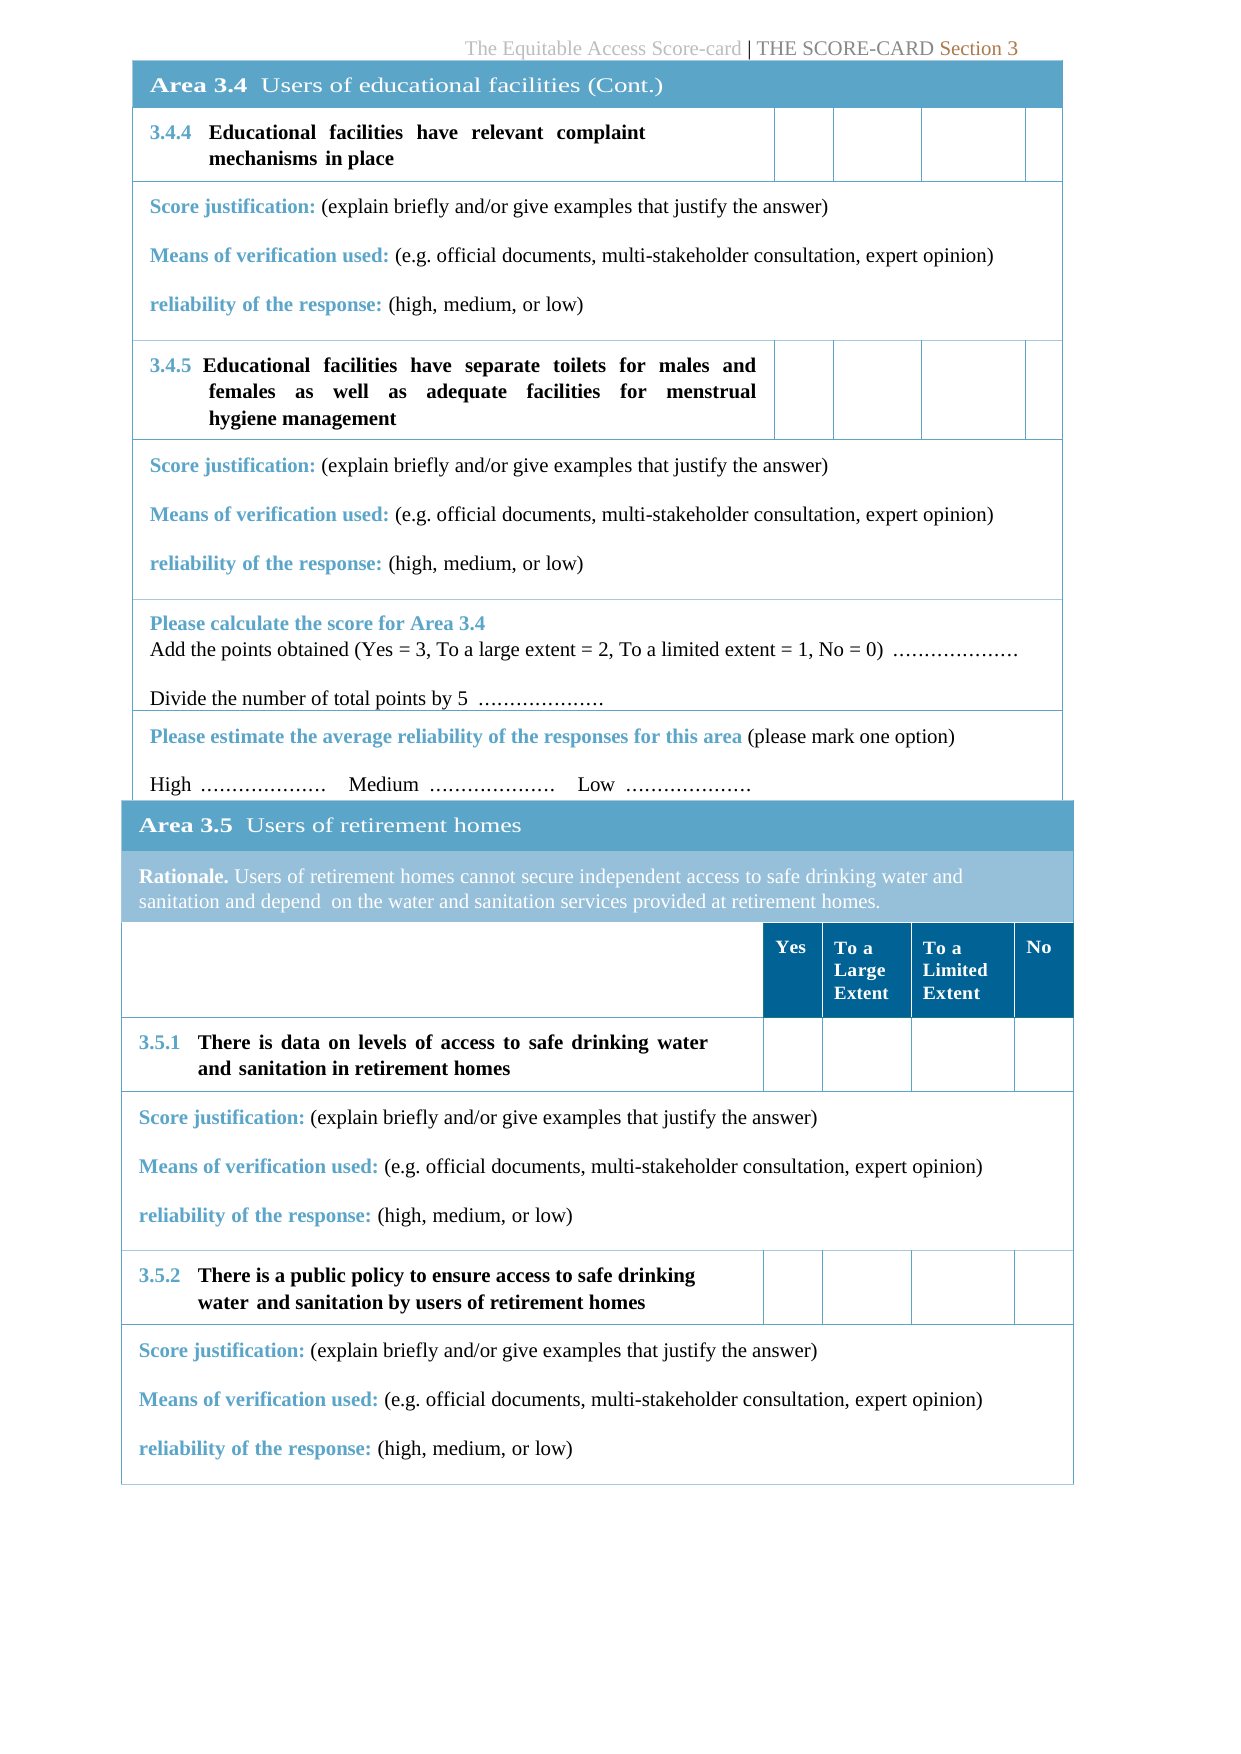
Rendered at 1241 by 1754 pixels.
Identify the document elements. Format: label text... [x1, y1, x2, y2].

table_cell [1015, 1251, 1073, 1324]
table_cell [823, 1018, 911, 1091]
table_cell [764, 1251, 822, 1324]
table_cell [912, 1018, 1014, 1091]
table_cell [1015, 1018, 1073, 1091]
table_cell [764, 1018, 822, 1091]
table_header Area 3.4 Users of educational facilities (Cont.) [133, 61, 1062, 107]
table_cell [1026, 341, 1062, 439]
table_cell Please calculate the score for Area 3.4 Add the points obtained (Yes = 3, To a large extent = 2, To a limited extent = 1, No = 0) .................... Divide the number of total points by 5 .................... [133, 600, 1062, 710]
table_cell 3.4.5 Educational facilities have separate toilets for males and females as well as adequate facilities for menstrual hygiene management [133, 341, 774, 439]
table_cell [834, 341, 921, 439]
table_header Area 3.5 Users of retirement homes [122, 801, 1073, 851]
table_cell Rationale. Users of retirement homes cannot secure independent access to safe drinking water and sanitation and depend on the water and sanitation services provided at retirement homes. [122, 851, 1073, 922]
table_cell 3.5.1 There is data on levels of access to safe drinking water and sanitation in retirement homes [122, 1018, 763, 1091]
table_cell [834, 108, 921, 181]
table_cell 3.5.2 There is a public policy to ensure access to safe drinking water and sanitation by users of retirement homes [122, 1251, 763, 1324]
table_cell [775, 108, 833, 181]
table_cell [823, 1251, 911, 1324]
table_cell [922, 108, 1025, 181]
table_cell Please estimate the average reliability of the responses for this area (please mark one option) High .................... Medium .................... Low .................... [133, 711, 1062, 800]
table_cell [922, 341, 1025, 439]
table_cell [912, 1251, 1014, 1324]
table_cell [775, 341, 833, 439]
table_cell [1026, 108, 1062, 181]
table_cell [122, 923, 763, 1017]
table_cell 3.4.4 Educational facilities have relevant complaint mechanisms in place [133, 108, 774, 181]
text The Equitable Access Score-card | THE SCORE-CARD Section 3 [79, 35, 1115, 59]
